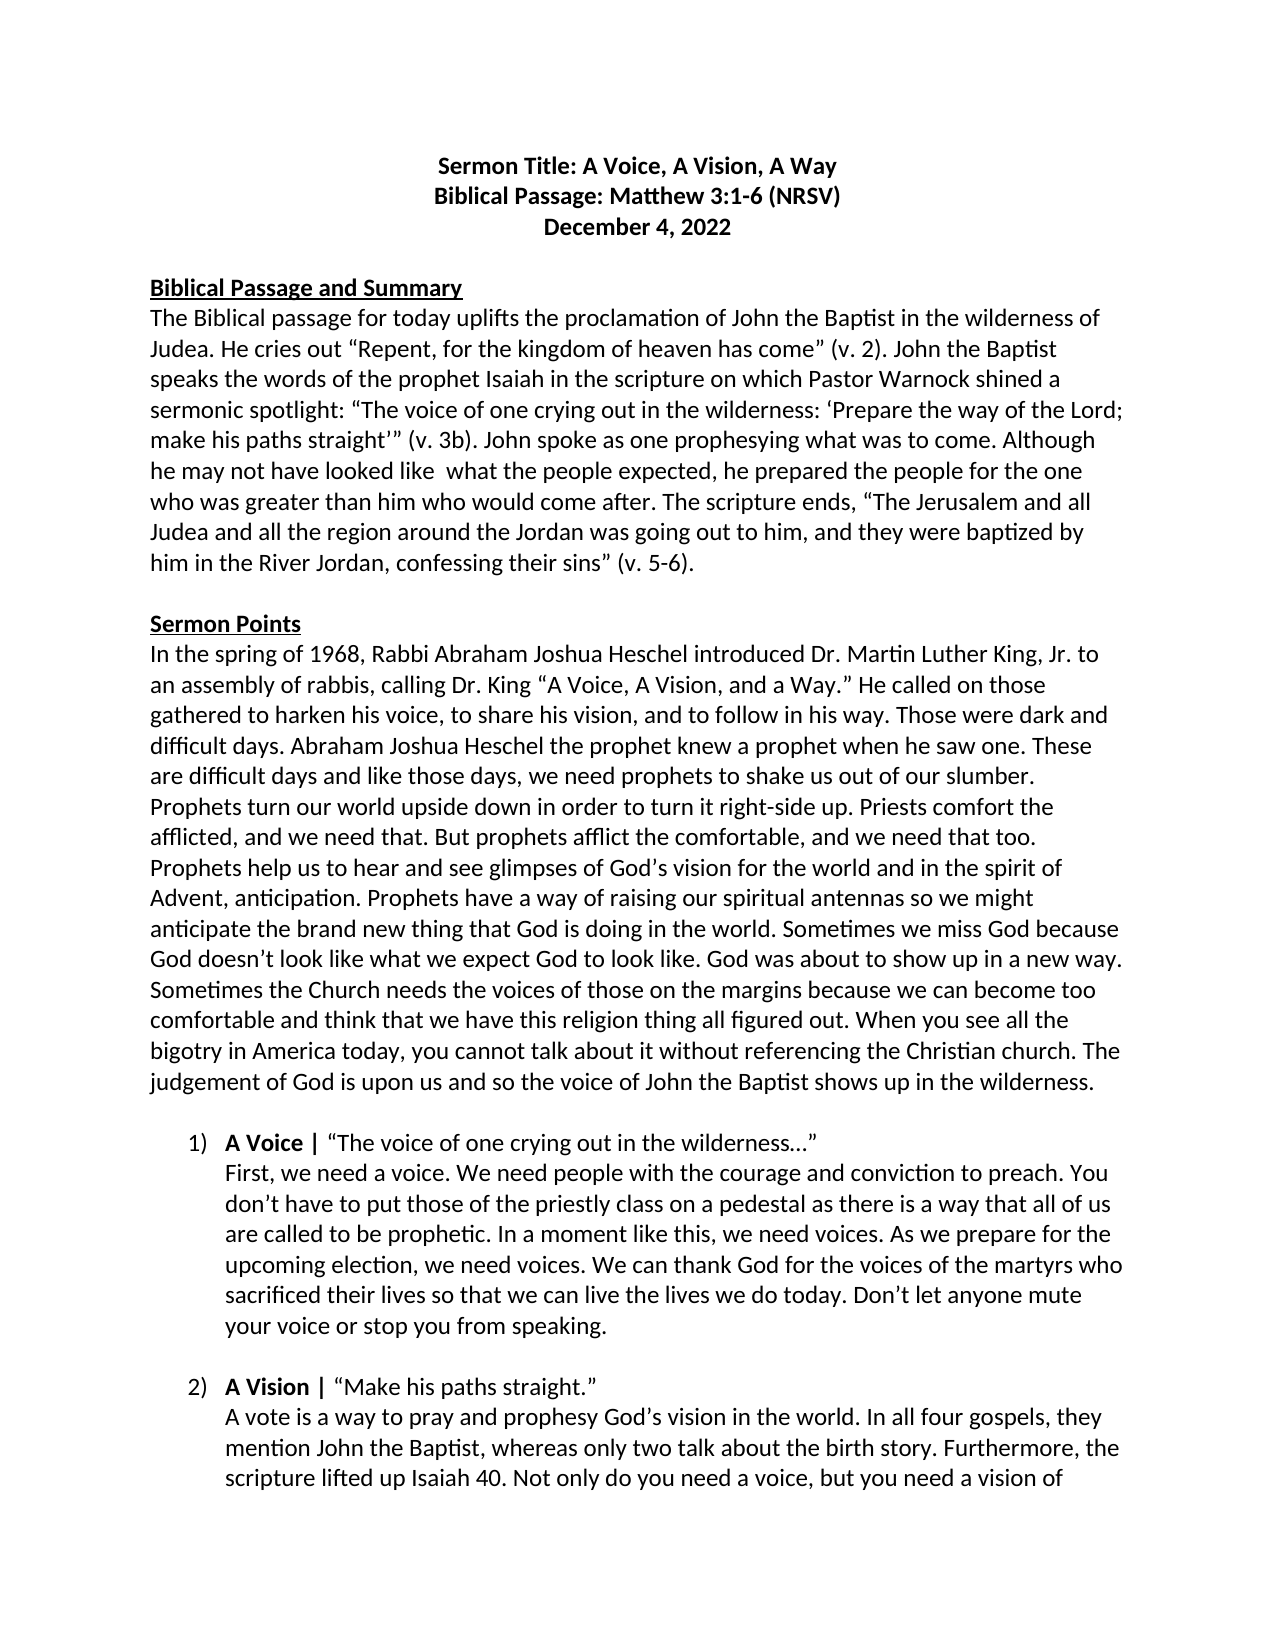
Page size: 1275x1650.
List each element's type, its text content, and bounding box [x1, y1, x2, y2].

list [225, 1401, 1125, 1493]
list A Vision | “Make his paths straight.” [187, 1371, 1125, 1401]
text The Biblical passage for today uplifts the proclamation of John the Baptist in the wilderness of Judea. He cries out “Repent, for the kingdom of heaven has come” (v. 2). John the Baptist speaks the words of the prophet Isaiah in the scripture on which Pastor Warnock shined a sermonic spotlight: “The voice of one crying out in the wilderness: ‘Prepare the way of the Lord; make his paths straight’” (v. 3b). John spoke as one prophesying what was to come. Although he may not have looked like what the people expected, he prepared the people for the one who was greater than him who would come after. The scripture ends, “The Jerusalem and all Judea and all the region around the Jordan was going out to him, and they were baptized by him in the River Jordan, confessing their sins” (v. 5-6). [150, 303, 1125, 577]
text December 4, 2022 [150, 211, 1125, 242]
text In the spring of 1968, Rabbi Abraham Joshua Heschel introduced Dr. Martin Luther King, Jr. to an assembly of rabbis, calling Dr. King “A Voice, A Vision, and a Way.” He called on those gathered to harken his voice, to share his vision, and to follow in his way. Those were dark and difficult days. Abraham Joshua Heschel the prophet knew a prophet when he saw one. These are difficult days and like those days, we need prophets to shake us out of our slumber. Prophets turn our world upside down in order to turn it right-side up. Priests comfort the afflicted, and we need that. But prophets afflict the comfortable, and we need that too. Prophets help us to hear and see glimpses of God’s vision for the world and in the spirit of Advent, anticipation. Prophets have a way of raising our spiritual antennas so we might anticipate the brand new thing that God is doing in the world. Sometimes we miss God because God doesn’t look like what we expect God to look like. God was about to show up in a new way. Sometimes the Church needs the voices of those on the margins because we can become too comfortable and think that we have this religion thing all figured out. When you see all the bigotry in America today, you cannot talk about it without referencing the Christian church. The judgement of God is upon us and so the voice of John the Baptist shows up in the wilderness. [150, 638, 1125, 1096]
text Biblical Passage and Summary [150, 272, 1125, 303]
text Biblical Passage: Matthew 3:1-6 (NRSV) [150, 181, 1125, 211]
text Sermon Points [150, 608, 1125, 638]
list A Voice | “The voice of one crying out in the wilderness…” [187, 1127, 1125, 1157]
list First, we need a voice. We need people with the courage and conviction to preach. You don’t have to put those of the priestly class on a pedestal as there is a way that all of us are called to be prophetic. In a moment like this, we need voices. As we prepare for the upcoming election, we need voices. We can thank God for the voices of the martyrs who sacrificed their lives so that we can live the lives we do today. Don’t let anyone mute your voice or stop you from speaking. [225, 1157, 1125, 1340]
text Sermon Title: A Voice, A Vision, A Way [150, 150, 1125, 181]
